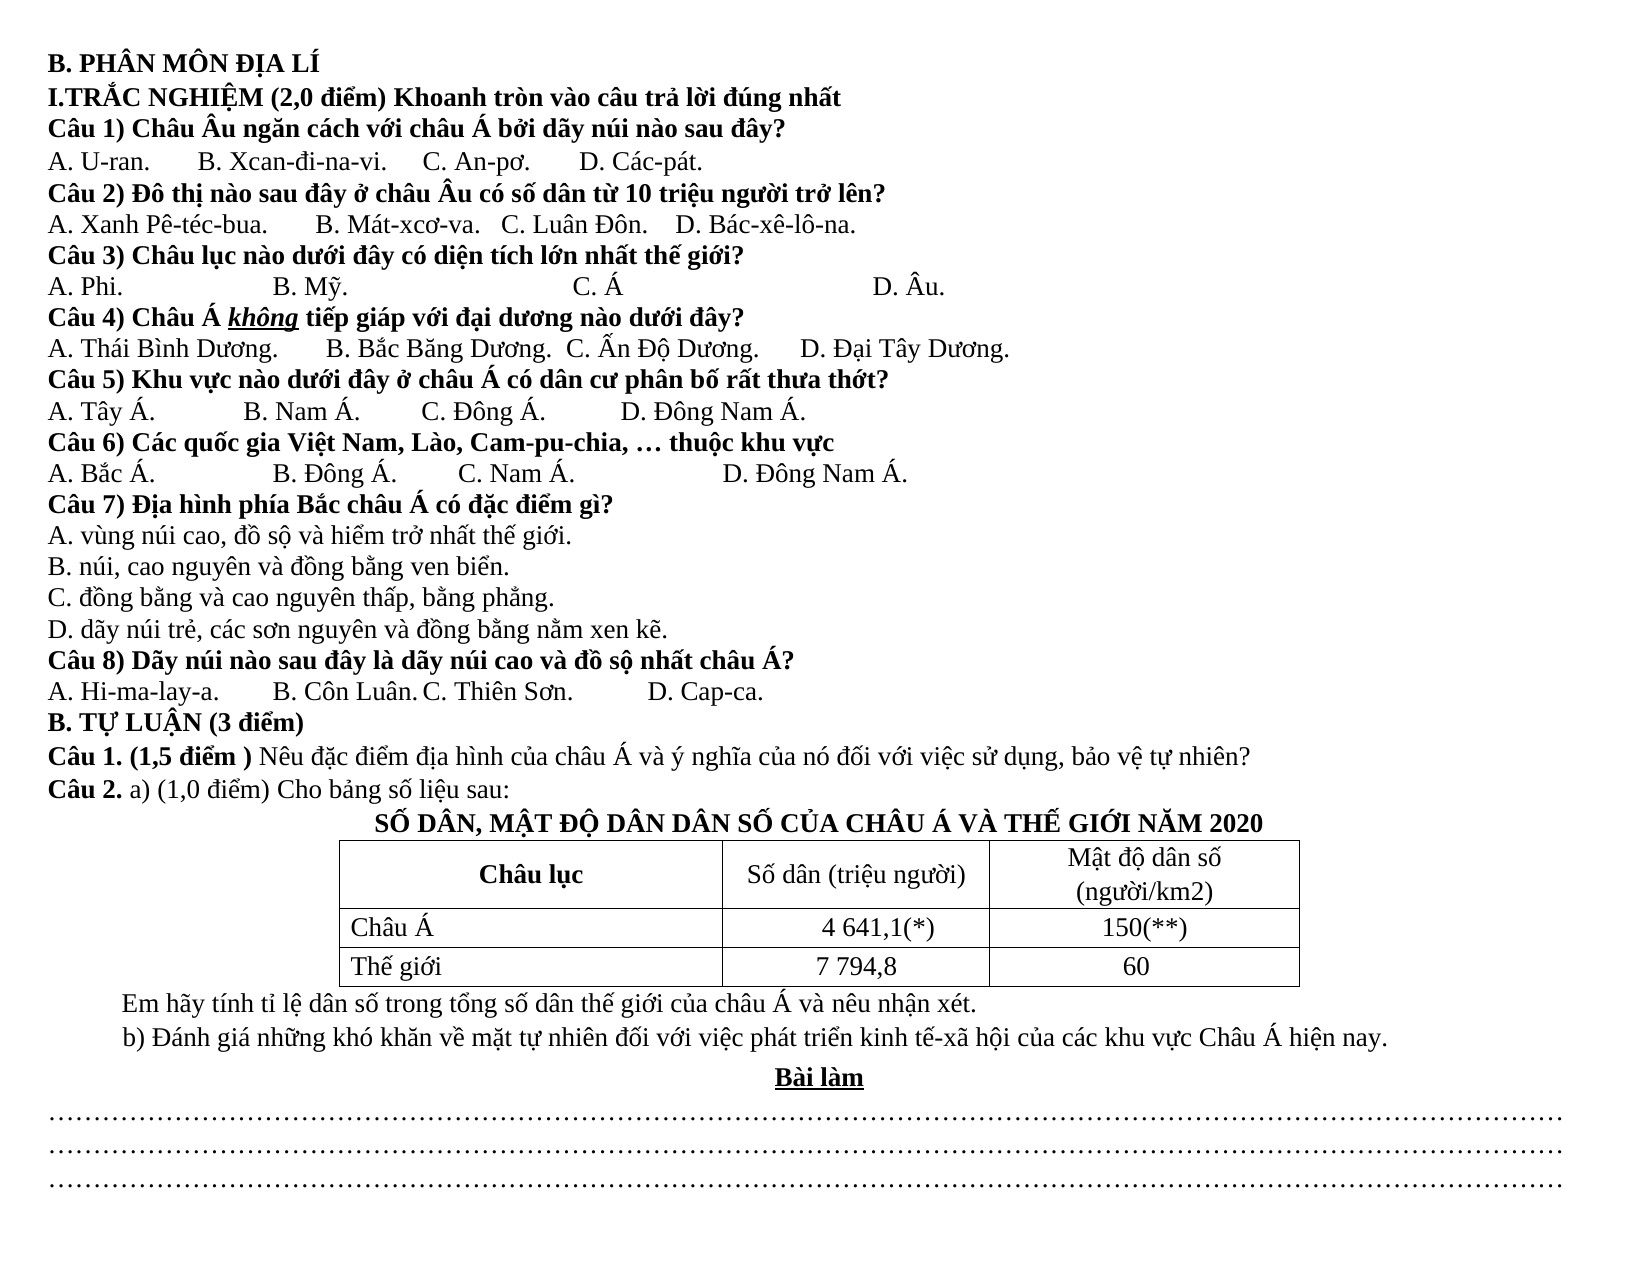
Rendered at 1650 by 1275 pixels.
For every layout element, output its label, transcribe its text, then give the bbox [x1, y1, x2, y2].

text A. Hi-ma-lay-a. B. Côn Luân. C. Thiên Sơn. D. Cap-ca. [47, 675, 1591, 706]
text Em hãy tính tỉ lệ dân số trong tổng số dân thế giới của châu Á và nêu nhận xét. [47, 987, 1591, 1018]
table_cell 60 [990, 948, 1299, 986]
table_header Châu lục [340, 841, 722, 908]
list A. Phi. B. Mỹ. C. Á D. Âu. [47, 270, 1591, 301]
list A. Thái Bình Dương. B. Bắc Băng Dương. C. Ấn Độ Dương. D. Đại Tây Dương. [47, 332, 1591, 363]
text C. đồng bằng và cao nguyên thấp, bằng phẳng. [47, 582, 1591, 613]
table_header Số dân (triệu người) [723, 841, 989, 908]
text A. Tây Á. B. Nam Á. C. Đông Á. D. Đông Nam Á. [47, 395, 1591, 426]
table_cell 7 794,8 [723, 948, 989, 986]
text A. Xanh Pê-téc-bua. B. Mát-xcơ-va. C. Luân Đôn. D. Bác-xê-lô-na. [47, 208, 1591, 239]
text Câu 7) Địa hình phía Bắc châu Á có đặc điểm gì? [47, 488, 1591, 519]
table_header Mật độ dân số (người/km2) [990, 841, 1299, 908]
text Bài làm [47, 1061, 1591, 1092]
text Câu 6) Các quốc gia Việt Nam, Lào, Cam-pu-chia, … thuộc khu vực [47, 426, 1591, 457]
table_cell Thế giới [340, 948, 722, 986]
text B. núi, cao nguyên và đồng bằng ven biển. [47, 550, 1591, 582]
text I.TRẮC NGHIỆM (2,0 điểm) Khoanh tròn vào câu trả lời đúng nhất [47, 81, 1591, 112]
text Câu 4) Châu Á không tiếp giáp với đại dương nào dưới đây? [47, 301, 1591, 332]
text B. PHÂN MÔN ĐỊA LÍ [47, 47, 1591, 78]
text A. vùng núi cao, đồ sộ và hiểm trở nhất thế giới. [47, 519, 1591, 550]
text Câu 8) Dãy núi nào sau đây là dãy núi cao và đồ sộ nhất châu Á? [47, 644, 1591, 675]
list A. U-ran. B. Xcan-đi-na-vi. C. An-pơ. D. Các-pát. [47, 146, 1591, 177]
text b) Đánh giá những khó khăn về mặt tự nhiên đối với việc phát triển kinh tế-xã hội của các khu vực Châu Á hiện nay. [47, 1021, 1591, 1052]
table_cell 150(**) [990, 909, 1299, 947]
text Câu 2) Đô thị nào sau đây ở châu Âu có số dân từ 10 triệu người trở lên? [47, 177, 1591, 208]
text SỐ DÂN, MẬT ĐỘ DÂN DÂN SỐ CỦA CHÂU Á VÀ THẾ GIỚI NĂM 2020 [47, 807, 1591, 838]
text D. dãy núi trẻ, các sơn nguyên và đồng bằng nằm xen kẽ. [47, 613, 1591, 644]
text Câu 1. (1,5 điểm ) Nêu đặc điểm địa hình của châu Á và ý nghĩa của nó đối với việc sử dụng, bảo vệ tự nhiên? [47, 740, 1591, 771]
table_cell Châu Á [340, 909, 722, 947]
text Câu 3) Châu lục nào dưới đây có diện tích lớn nhất thế giới? [47, 239, 1591, 270]
table_cell 4 641,1(*) [723, 909, 989, 947]
text Câu 5) Khu vực nào dưới đây ở châu Á có dân cư phân bố rất thưa thớt? [47, 363, 1591, 395]
text A. Bắc Á. B. Đông Á. C. Nam Á. D. Đông Nam Á. [47, 457, 1591, 488]
text Câu 1) Châu Âu ngăn cách với châu Á bởi dãy núi nào sau đây? [47, 112, 1591, 143]
text Câu 2. a) (1,0 điểm) Cho bảng số liệu sau: [47, 773, 1591, 804]
text B. TỰ LUẬN (3 điểm) [47, 706, 1591, 737]
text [47, 1094, 1591, 1193]
